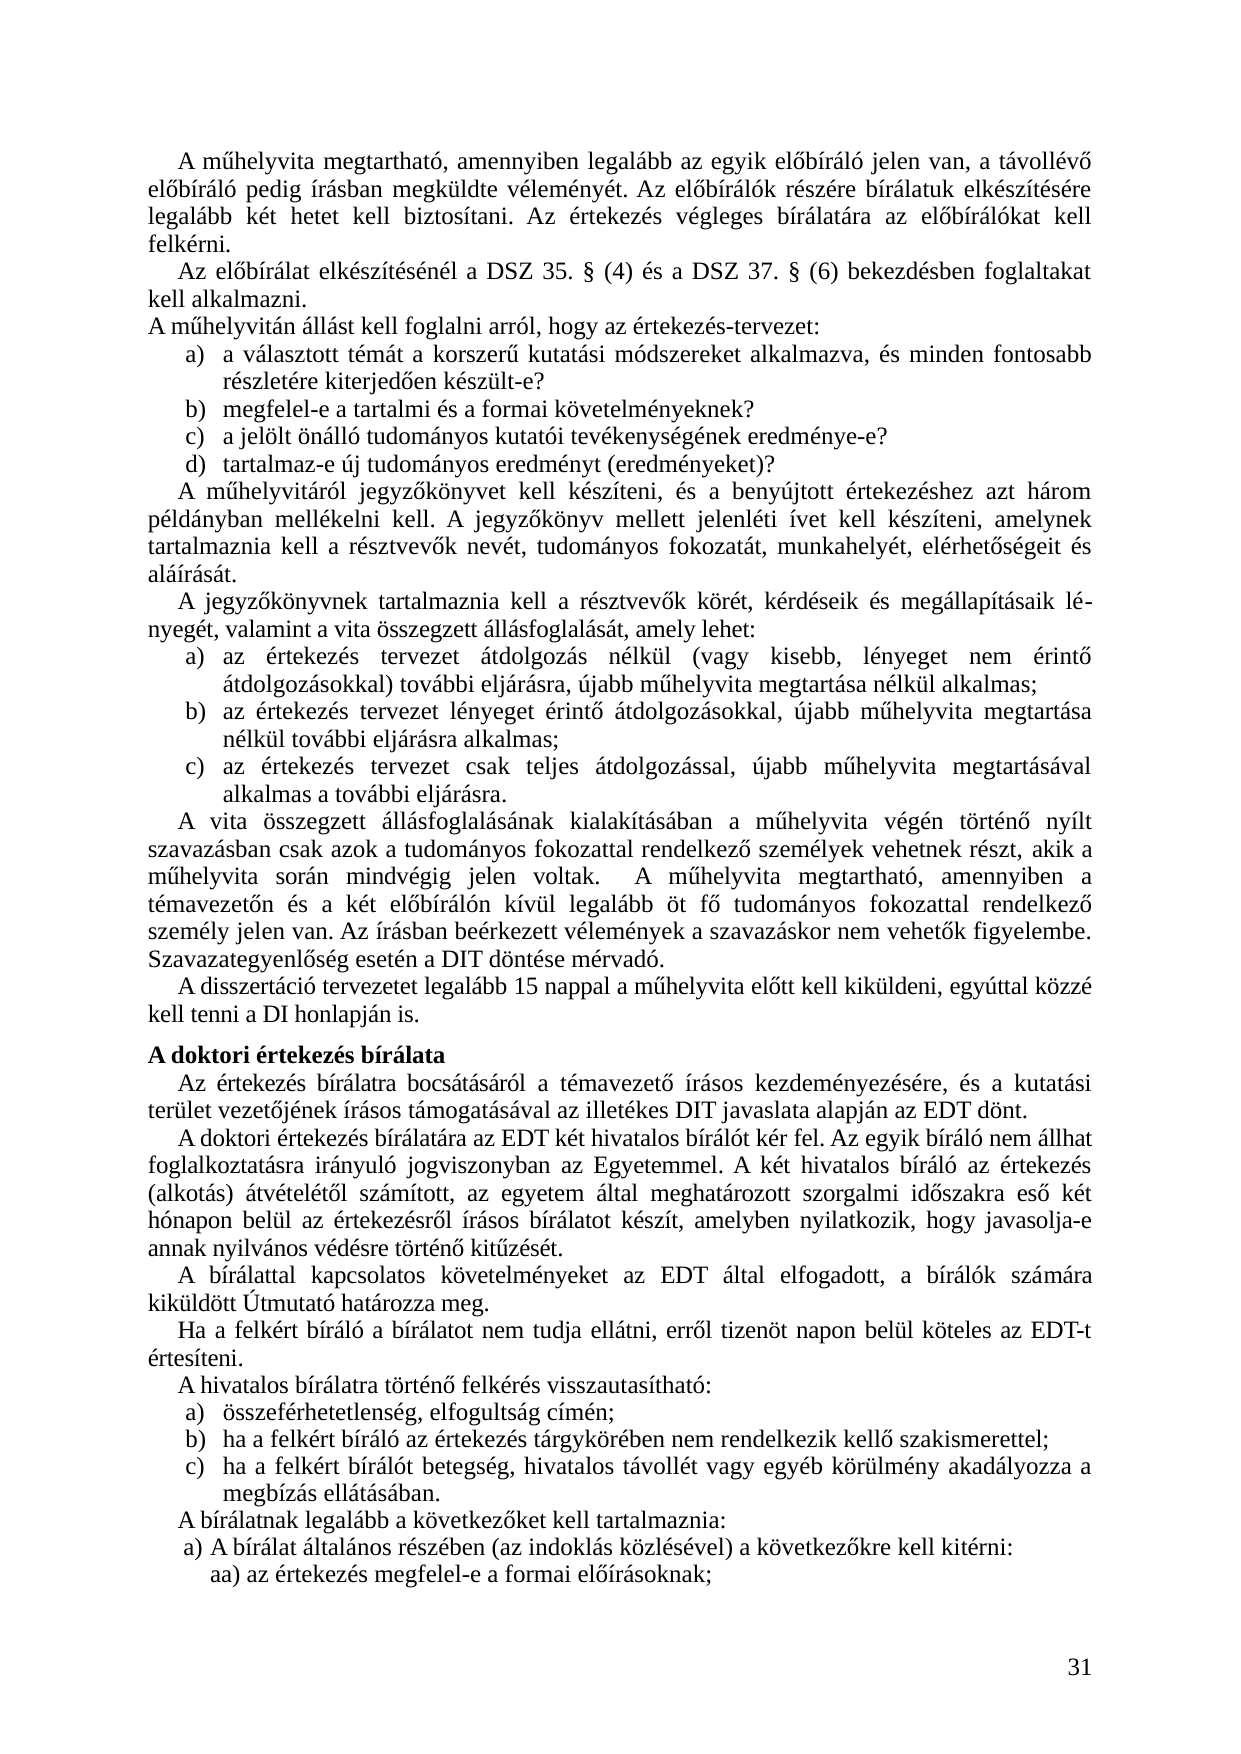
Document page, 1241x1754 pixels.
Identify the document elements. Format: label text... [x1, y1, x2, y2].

text A disszertáció tervezetet legalább 15 nappal a műhelyvita előtt kell kiküldeni, egyúttal közzé kell tenni a DI honlapján is. [148, 973, 1092, 1028]
list a választott témát a korszerű kutatási módszereket alkalmazva, és minden fontosabb részletére kiterjedően készült-e? [185, 340, 1092, 395]
text Ha a felkért bíráló a bírálatot nem tudja ellátni, erről tizenöt napon belül köteles az EDT-t értesíteni. [148, 1316, 1092, 1371]
text A bírálattal kapcsolatos követelményeket az EDT által elfogadott, a bírálók számára kiküldött Útmutató határozza meg. [148, 1261, 1092, 1316]
text A hivatalos bírálatra történő felkérés visszautasítható: [148, 1371, 1092, 1398]
text A műhelyvitáról jegyzőkönyvet kell készíteni, és a benyújtott értekezéshez azt három példányban mellékelni kell. A jegyzőkönyv mellett jelenléti ívet kell készíteni, amelynek tartalmaznia kell a résztvevők nevét, tudományos fokozatát, munkahelyét, elérhetőségeit és aláírását. [148, 478, 1092, 588]
list a jelölt önálló tudományos kutatói tevékenységének eredménye-e? [185, 423, 1092, 450]
text A vita összegzett állásfoglalásának kialakításában a műhelyvita végén történő nyílt szavazásban csak azok a tudományos fokozattal rendelkező személyek vehetnek részt, akik a műhelyvita során mindvégig jelen voltak. A műhelyvita megtartható, amennyiben a témavezetőn és a két előbírálón kívül legalább öt fő tudományos fokozattal rendelkező személy jelen van. Az írásban beérkezett vélemények a szavazáskor nem vehetők figyelembe. Szavazategyenlőség esetén a DIT döntése mérvadó. [148, 808, 1092, 973]
text A műhelyvita megtartható, amennyiben legalább az egyik előbíráló jelen van, a távollévő előbíráló pedig írásban megküldte véleményét. Az előbírálók részére bírálatuk elkészítésére legalább két hetet kell biztosítani. Az értekezés végleges bírálatára az előbírálókat kell felkérni. [148, 148, 1092, 258]
text Az értekezés bírálatra bocsátásáról a témavezető írásos kezdeményezésére, és a kutatási terület vezetőjének írásos támogatásával az illetékes DIT javaslata alapján az EDT dönt. [148, 1069, 1092, 1124]
list megfelel-e a tartalmi és a formai követelményeknek? [185, 395, 1092, 423]
text aa) az értekezés megfelel-e a formai előírásoknak; [210, 1561, 1092, 1588]
list ha a felkért bíráló az értekezés tárgykörében nem rendelkezik kellő szakismerettel; [185, 1426, 1092, 1453]
text A jegyzőkönyvnek tartalmaznia kell a résztvevők körét, kérdéseik és megállapításaik lényegét, valamint a vita összegzett állásfoglalását, amely lehet: [148, 588, 1092, 643]
list az értekezés tervezet átdolgozás nélkül (vagy kisebb, lényeget nem érintő átdolgozásokkal) további eljárásra, újabb műhelyvita megtartása nélkül alkalmas; [185, 643, 1092, 698]
list az értekezés tervezet csak teljes átdolgozással, újabb műhelyvita megtartásával alkalmas a további eljárásra. [185, 753, 1092, 808]
text A doktori értekezés bírálatára az EDT két hivatalos bírálót kér fel. Az egyik bíráló nem állhat foglalkoztatásra irányuló jogviszonyban az Egyetemmel. A két hivatalos bíráló az értekezés (alkotás) átvételétől számított, az egyetem által meghatározott szorgalmi időszakra eső két hónapon belül az értekezésről írásos bírálatot készít, amelyben nyilatkozik, hogy javasolja-e annak nyilvános védésre történő kitűzését. [148, 1124, 1092, 1261]
list összeférhetetlenség, elfogultság címén; [185, 1398, 1092, 1426]
text A bírálatnak legalább a következőket kell tartalmaznia: [148, 1507, 1092, 1534]
text Az előbírálat elkészítésénél a DSZ 35. § (4) és a DSZ 37. § (6) bekezdésben foglaltakat kell alkalmazni. [148, 258, 1092, 313]
list az értekezés tervezet lényeget érintő átdolgozásokkal, újabb műhelyvita megtartása nélkül további eljárásra alkalmas; [185, 698, 1092, 753]
text A doktori értekezés bírálata [148, 1040, 1092, 1069]
text A műhelyvitán állást kell foglalni arról, hogy az értekezés-tervezet: [148, 313, 1092, 340]
list ha a felkért bírálót betegség, hivatalos távollét vagy egyéb körülmény akadályozza a megbízás ellátásában. [185, 1453, 1092, 1507]
list A bírálat általános részében (az indoklás közlésével) a következőkre kell kitérni: [183, 1534, 1092, 1561]
list tartalmaz-e új tudományos eredményt (eredményeket)? [185, 450, 1092, 478]
